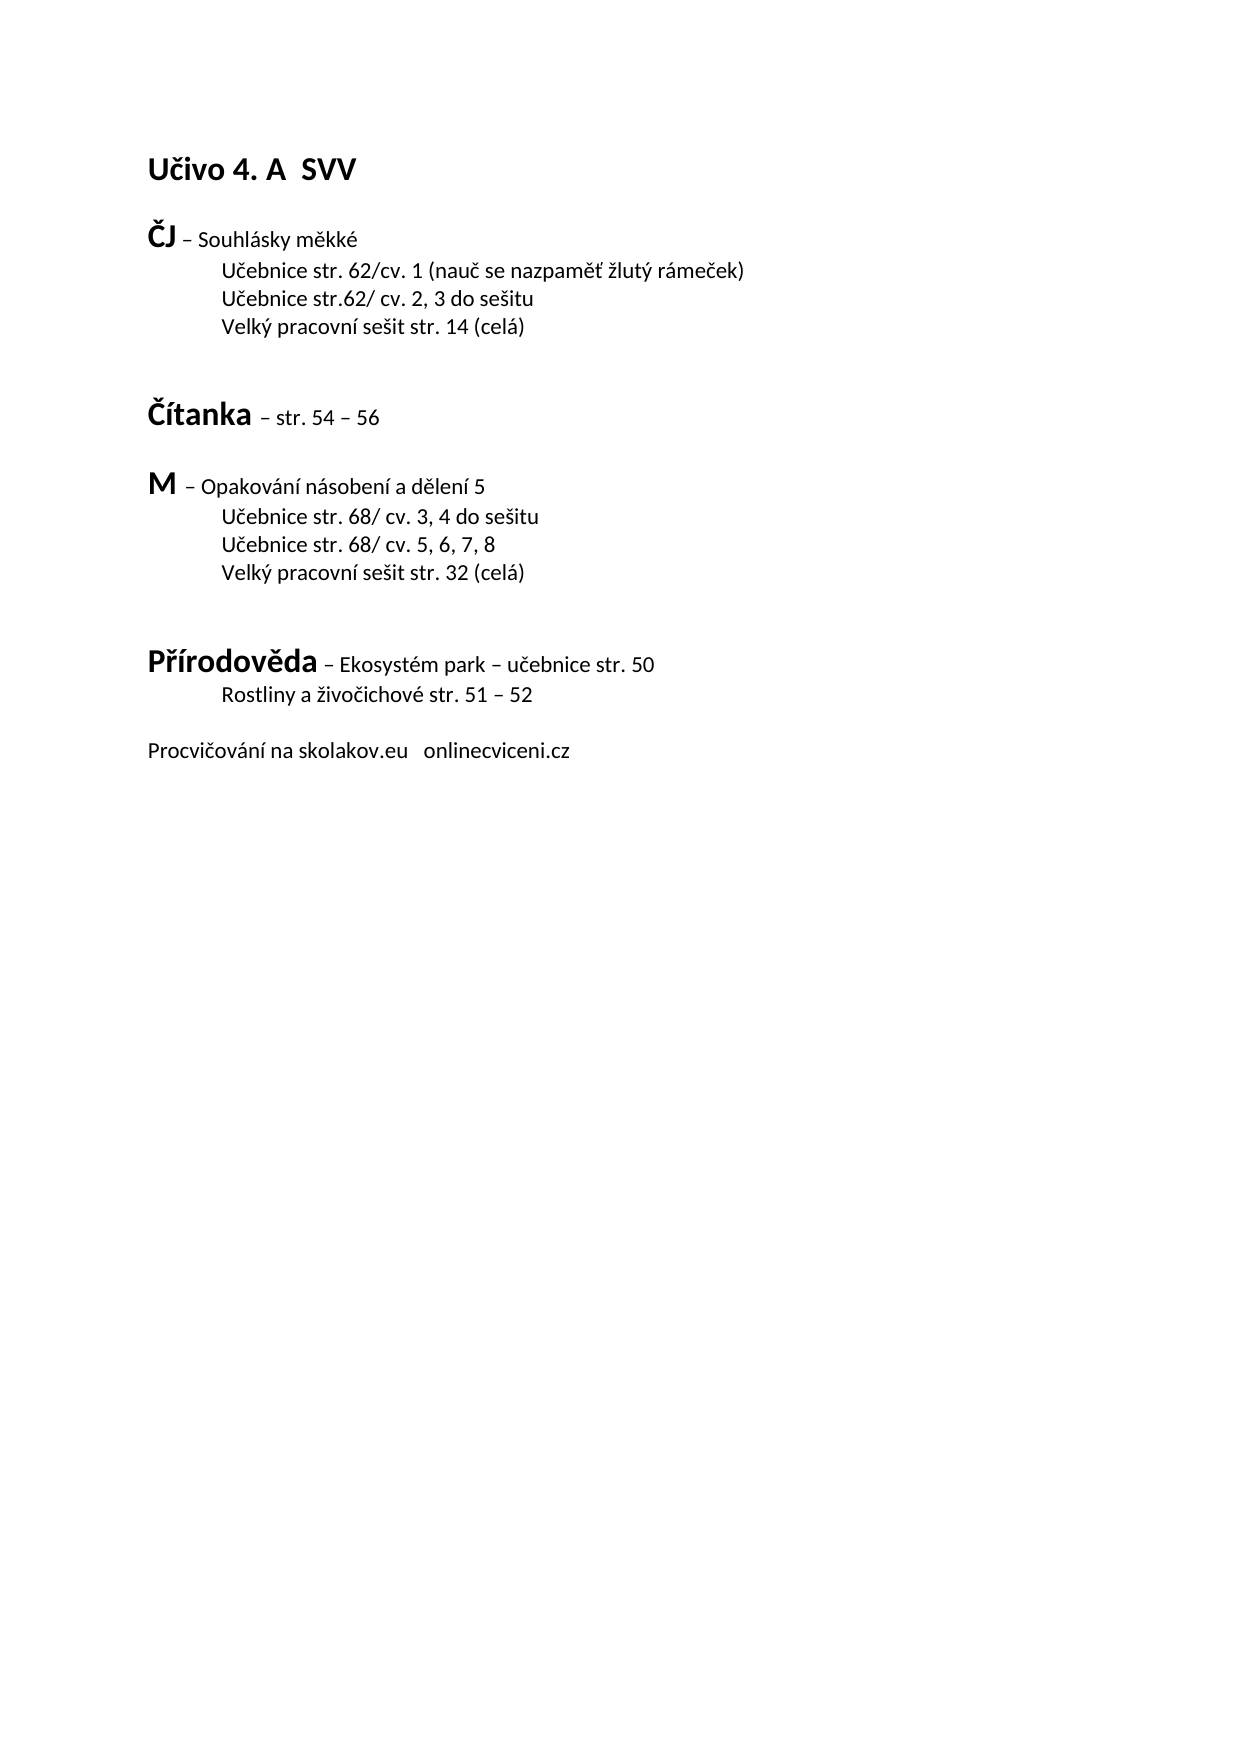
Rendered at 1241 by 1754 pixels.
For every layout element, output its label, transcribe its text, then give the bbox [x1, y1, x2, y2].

text Velký pracovní sešit str. 32 (celá) [148, 558, 1093, 587]
text ČJ – Souhlásky měkké [148, 215, 1093, 256]
text M – Opakování násobení a dělení 5 [148, 462, 1093, 502]
text Velký pracovní sešit str. 14 (celá) [148, 312, 1093, 340]
text Rostliny a živočichové str. 51 – 52 [148, 680, 1093, 708]
text Učebnice str.62/ cv. 2, 3 do sešitu [148, 284, 1093, 312]
text Učebnice str. 62/cv. 1 (nauč se nazpaměť žlutý rámeček) [148, 256, 1093, 284]
text Procvičování na skolakov.eu onlinecviceni.cz [148, 736, 1093, 764]
text Čítanka – str. 54 – 56 [148, 393, 1093, 434]
text Přírodověda – Ekosystém park – učebnice str. 50 [148, 639, 1093, 680]
text Učivo 4. A SVV [148, 148, 1093, 188]
text Učebnice str. 68/ cv. 5, 6, 7, 8 [148, 531, 1093, 558]
text Učebnice str. 68/ cv. 3, 4 do sešitu [148, 502, 1093, 531]
